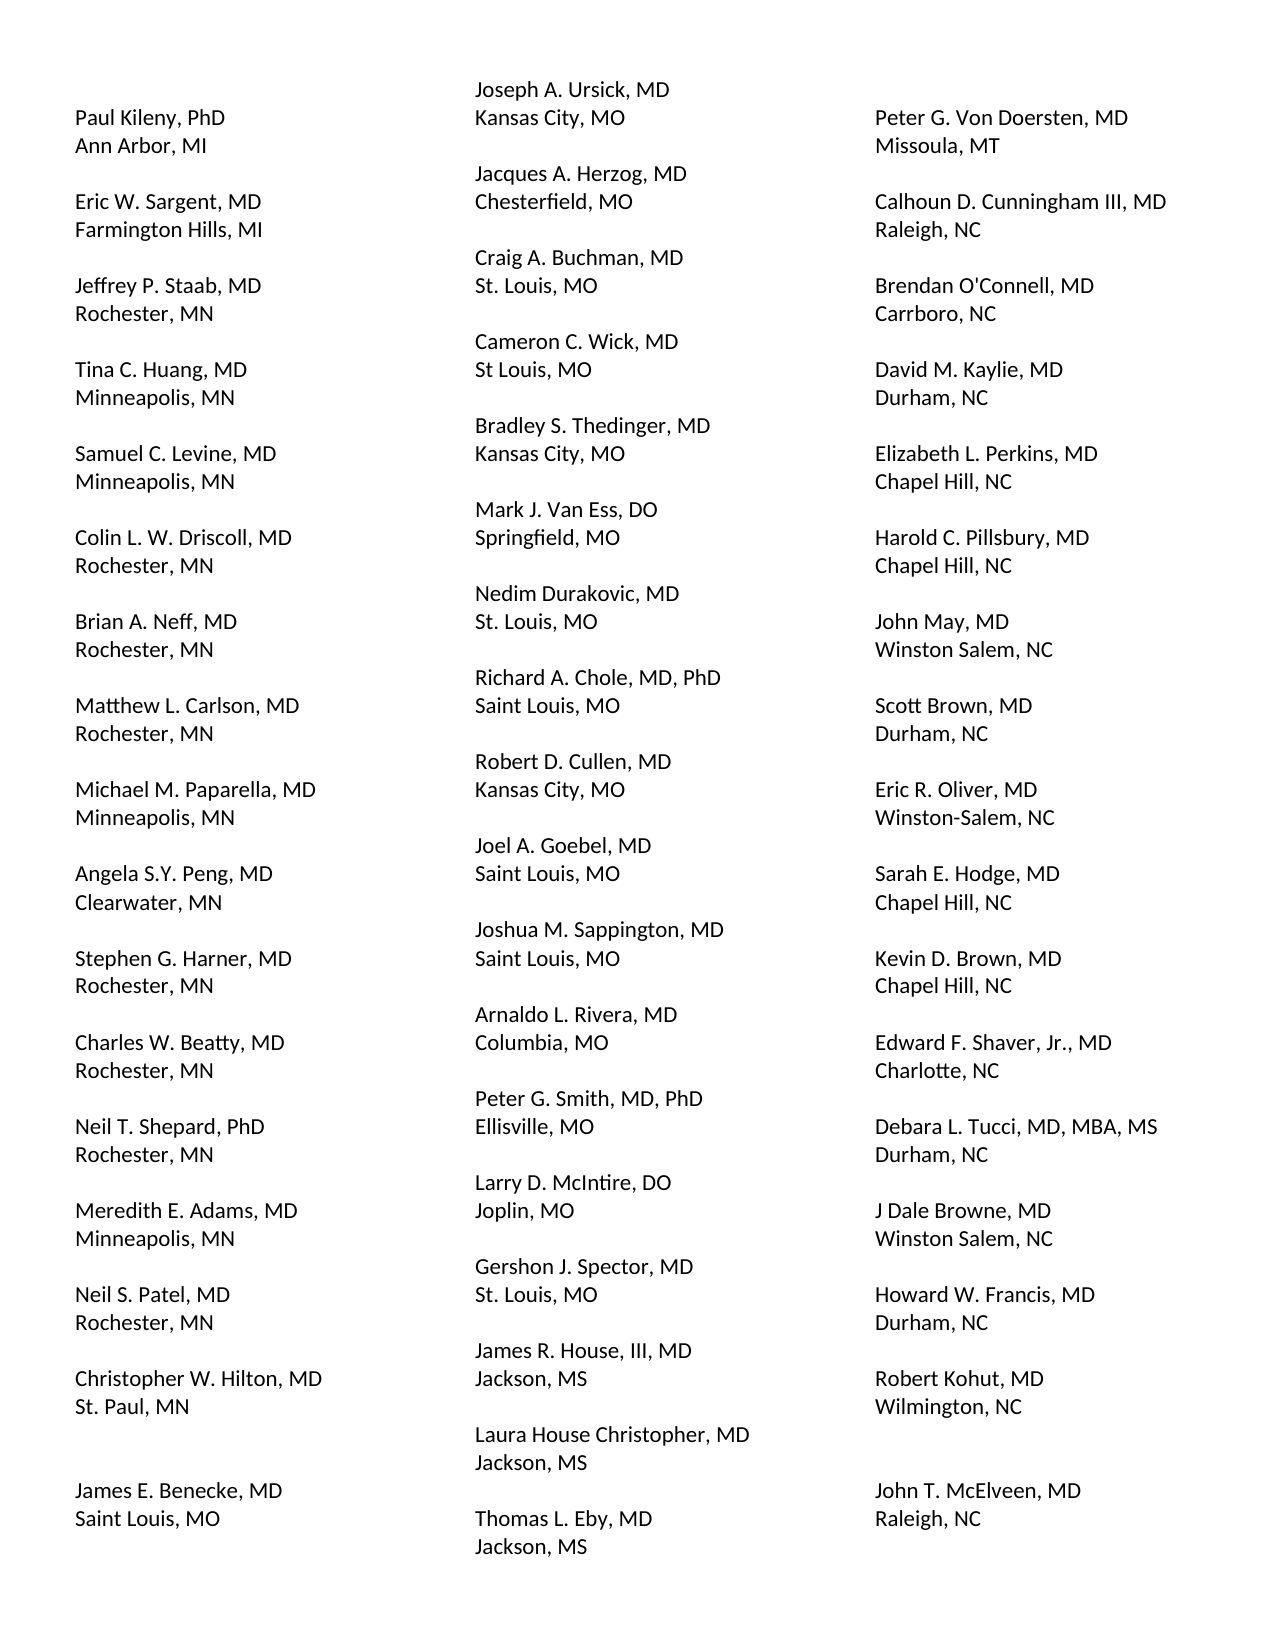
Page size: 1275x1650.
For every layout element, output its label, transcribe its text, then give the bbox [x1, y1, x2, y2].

text Kansas City, MO [475, 103, 800, 131]
text Rochester, MN [75, 635, 400, 663]
text Saint Louis, MO [75, 1504, 400, 1532]
text John T. McElveen, MD [875, 1476, 1200, 1504]
text Brian A. Neff, MD [75, 607, 400, 635]
text St. Louis, MO [475, 271, 800, 299]
text John May, MD [875, 607, 1200, 635]
text Christopher W. Hilton, MD [75, 1364, 400, 1392]
text Minneapolis, MN [75, 383, 400, 411]
text Debara L. Tucci, MD, MBA, MS [875, 1112, 1200, 1140]
text Peter G. Smith, MD, PhD [475, 1084, 800, 1112]
text Peter G. Von Doersten, MD [875, 103, 1200, 131]
text Colin L. W. Driscoll, MD [75, 523, 400, 551]
text Charlotte, NC [875, 1056, 1200, 1084]
text Rochester, MN [75, 1140, 400, 1168]
text Stephen G. Harner, MD [75, 944, 400, 972]
text Joel A. Goebel, MD [475, 832, 800, 859]
text Calhoun D. Cunningham III, MD [875, 187, 1200, 215]
text Larry D. McIntire, DO [475, 1168, 800, 1196]
text Edward F. Shaver, Jr., MD [875, 1028, 1200, 1056]
text Rochester, MN [75, 551, 400, 579]
text Raleigh, NC [875, 215, 1200, 243]
text Rochester, MN [75, 719, 400, 747]
text Chapel Hill, NC [875, 972, 1200, 1000]
text Chapel Hill, NC [875, 551, 1200, 579]
text Arnaldo L. Rivera, MD [475, 1000, 800, 1028]
text Minneapolis, MN [75, 467, 400, 495]
text Bradley S. Thedinger, MD [475, 411, 800, 439]
text St. Paul, MN [75, 1392, 400, 1420]
text Joseph A. Ursick, MD [475, 75, 800, 103]
text Winston-Salem, NC [875, 803, 1200, 832]
text Robert Kohut, MD [875, 1364, 1200, 1392]
text Elizabeth L. Perkins, MD [875, 439, 1200, 467]
text Jacques A. Herzog, MD [475, 159, 800, 187]
text James R. House, III, MD [475, 1336, 800, 1364]
text Richard A. Chole, MD, PhD [475, 663, 800, 691]
text Wilmington, NC [875, 1392, 1200, 1420]
text Eric R. Oliver, MD [875, 776, 1200, 803]
text Durham, NC [875, 1140, 1200, 1168]
text Thomas L. Eby, MD [475, 1504, 800, 1532]
text Durham, NC [875, 1308, 1200, 1336]
text Angela S.Y. Peng, MD [75, 859, 400, 888]
text Michael M. Paparella, MD [75, 776, 400, 803]
text Rochester, MN [75, 1056, 400, 1084]
text James E. Benecke, MD [75, 1476, 400, 1504]
text Charles W. Beatty, MD [75, 1028, 400, 1056]
text Harold C. Pillsbury, MD [875, 523, 1200, 551]
text Chapel Hill, NC [875, 467, 1200, 495]
text Clearwater, MN [75, 888, 400, 916]
text Brendan O'Connell, MD [875, 271, 1200, 299]
text Tina C. Huang, MD [75, 355, 400, 383]
text Kansas City, MO [475, 776, 800, 803]
text Saint Louis, MO [475, 944, 800, 972]
text Gershon J. Spector, MD [475, 1252, 800, 1280]
text Kevin D. Brown, MD [875, 944, 1200, 972]
text Mark J. Van Ess, DO [475, 495, 800, 523]
text J Dale Browne, MD [875, 1196, 1200, 1224]
text Springfield, MO [475, 523, 800, 551]
text Neil T. Shepard, PhD [75, 1112, 400, 1140]
text Chapel Hill, NC [875, 888, 1200, 916]
text Farmington Hills, MI [75, 215, 400, 243]
text Saint Louis, MO [475, 859, 800, 888]
text Winston Salem, NC [875, 635, 1200, 663]
text David M. Kaylie, MD [875, 355, 1200, 383]
text Laura House Christopher, MD [475, 1420, 800, 1448]
text Saint Louis, MO [475, 691, 800, 719]
text Sarah E. Hodge, MD [875, 859, 1200, 888]
text Joshua M. Sappington, MD [475, 916, 800, 944]
text Meredith E. Adams, MD [75, 1196, 400, 1224]
text Robert D. Cullen, MD [475, 747, 800, 776]
text St Louis, MO [475, 355, 800, 383]
text Durham, NC [875, 719, 1200, 747]
text Columbia, MO [475, 1028, 800, 1056]
text Jackson, MS [475, 1532, 800, 1560]
text Missoula, MT [875, 131, 1200, 159]
text Paul Kileny, PhD [75, 103, 400, 131]
text Craig A. Buchman, MD [475, 243, 800, 271]
text Winston Salem, NC [875, 1224, 1200, 1252]
text Rochester, MN [75, 1308, 400, 1336]
text Nedim Durakovic, MD [475, 579, 800, 607]
text Eric W. Sargent, MD [75, 187, 400, 215]
text Joplin, MO [475, 1196, 800, 1224]
text Durham, NC [875, 383, 1200, 411]
text Raleigh, NC [875, 1504, 1200, 1532]
text Minneapolis, MN [75, 1224, 400, 1252]
text Howard W. Francis, MD [875, 1280, 1200, 1308]
text Jeffrey P. Staab, MD [75, 271, 400, 299]
text St. Louis, MO [475, 1280, 800, 1308]
text Matthew L. Carlson, MD [75, 691, 400, 719]
text Ann Arbor, MI [75, 131, 400, 159]
text Cameron C. Wick, MD [475, 327, 800, 355]
text Ellisville, MO [475, 1112, 800, 1140]
text Carrboro, NC [875, 299, 1200, 327]
text Rochester, MN [75, 972, 400, 1000]
text Minneapolis, MN [75, 803, 400, 832]
text St. Louis, MO [475, 607, 800, 635]
text Neil S. Patel, MD [75, 1280, 400, 1308]
text Kansas City, MO [475, 439, 800, 467]
text Jackson, MS [475, 1364, 800, 1392]
text Scott Brown, MD [875, 691, 1200, 719]
text Jackson, MS [475, 1448, 800, 1476]
text Rochester, MN [75, 299, 400, 327]
text Chesterfield, MO [475, 187, 800, 215]
text Samuel C. Levine, MD [75, 439, 400, 467]
